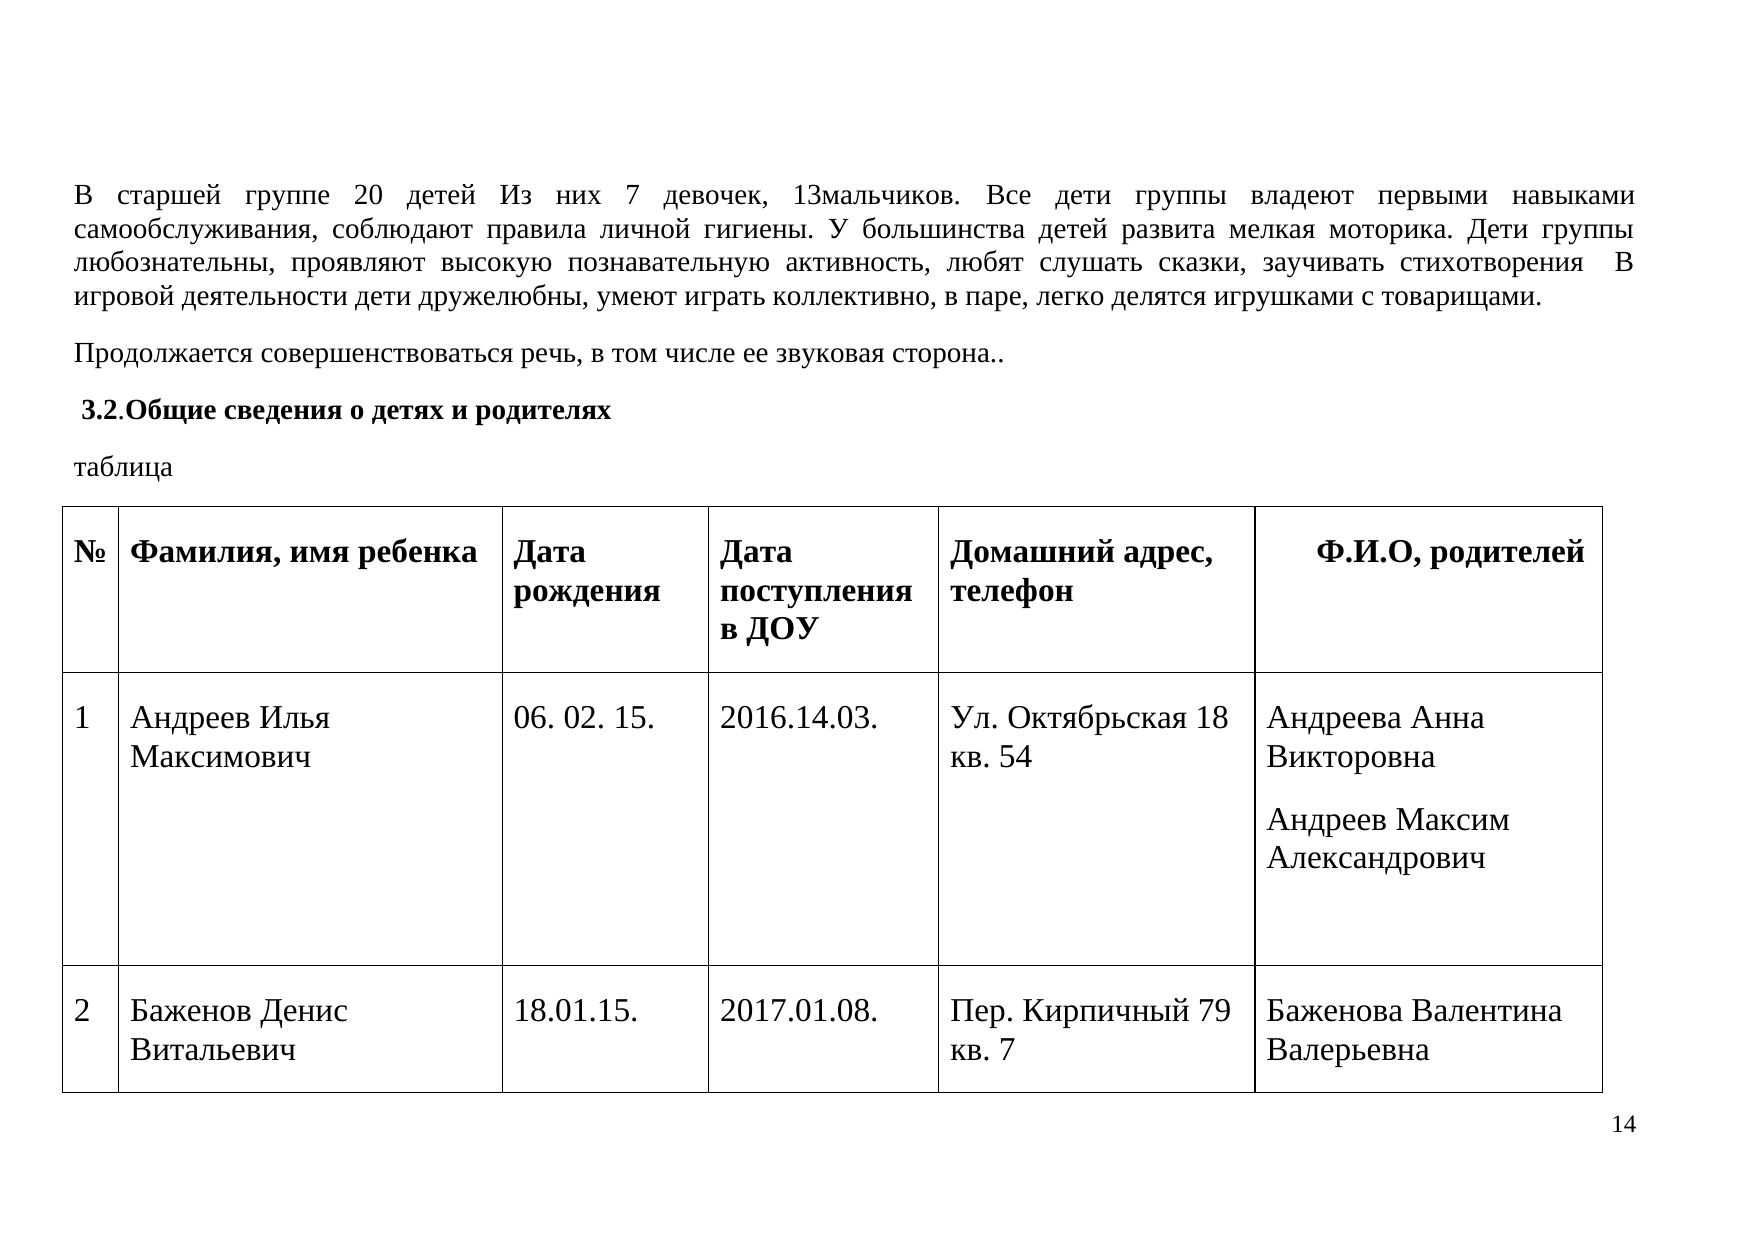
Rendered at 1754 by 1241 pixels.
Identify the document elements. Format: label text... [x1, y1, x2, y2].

table_cell Ул. Октябрьская 18 кв. 54 [939, 673, 1254, 964]
table_cell 2017.01.08. [709, 966, 938, 1092]
table_cell 18.01.15. [503, 966, 708, 1092]
table_cell 2 [63, 966, 118, 1092]
text 3.2.Общие сведения о детях и родителях [74, 392, 1636, 425]
table_cell 2016.14.03. [709, 673, 938, 964]
table_cell Андреев Илья Максимович [119, 673, 502, 964]
text В старшей группе 20 детей Из них 7 девочек, 13мальчиков. Все дети группы владеют первыми навыками самообслуживания, соблюдают правила личной гигиены. У большинства детей развита мелкая моторика. Дети группы любознательны, проявляют высокую познавательную активность, любят слушать сказки, заучивать стихотворения В игровой деятельности дети дружелюбны, умеют играть коллективно, в паре, легко делятся игрушками с товарищами. [74, 177, 1636, 311]
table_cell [939, 966, 1254, 1092]
table_header № [63, 507, 118, 672]
table_header Ф.И.О, родителей [1256, 507, 1602, 672]
table_cell 06. 02. 15. [503, 673, 708, 964]
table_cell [1256, 966, 1602, 1092]
table_header Фамилия, имя ребенка [119, 507, 502, 672]
table_cell Андреева Анна Викторовна Андреев Максим Александрович [1256, 673, 1602, 964]
table_cell 1 [63, 673, 118, 964]
table_header Дата поступления в ДОУ [709, 507, 938, 672]
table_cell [119, 966, 502, 1092]
table_header Домашний адрес, телефон [939, 507, 1254, 672]
table_header Дата рождения [503, 507, 708, 672]
text Продолжается совершенствоваться речь, в том числе ее звуковая сторона.. [74, 335, 1636, 368]
text таблица [74, 449, 1636, 482]
